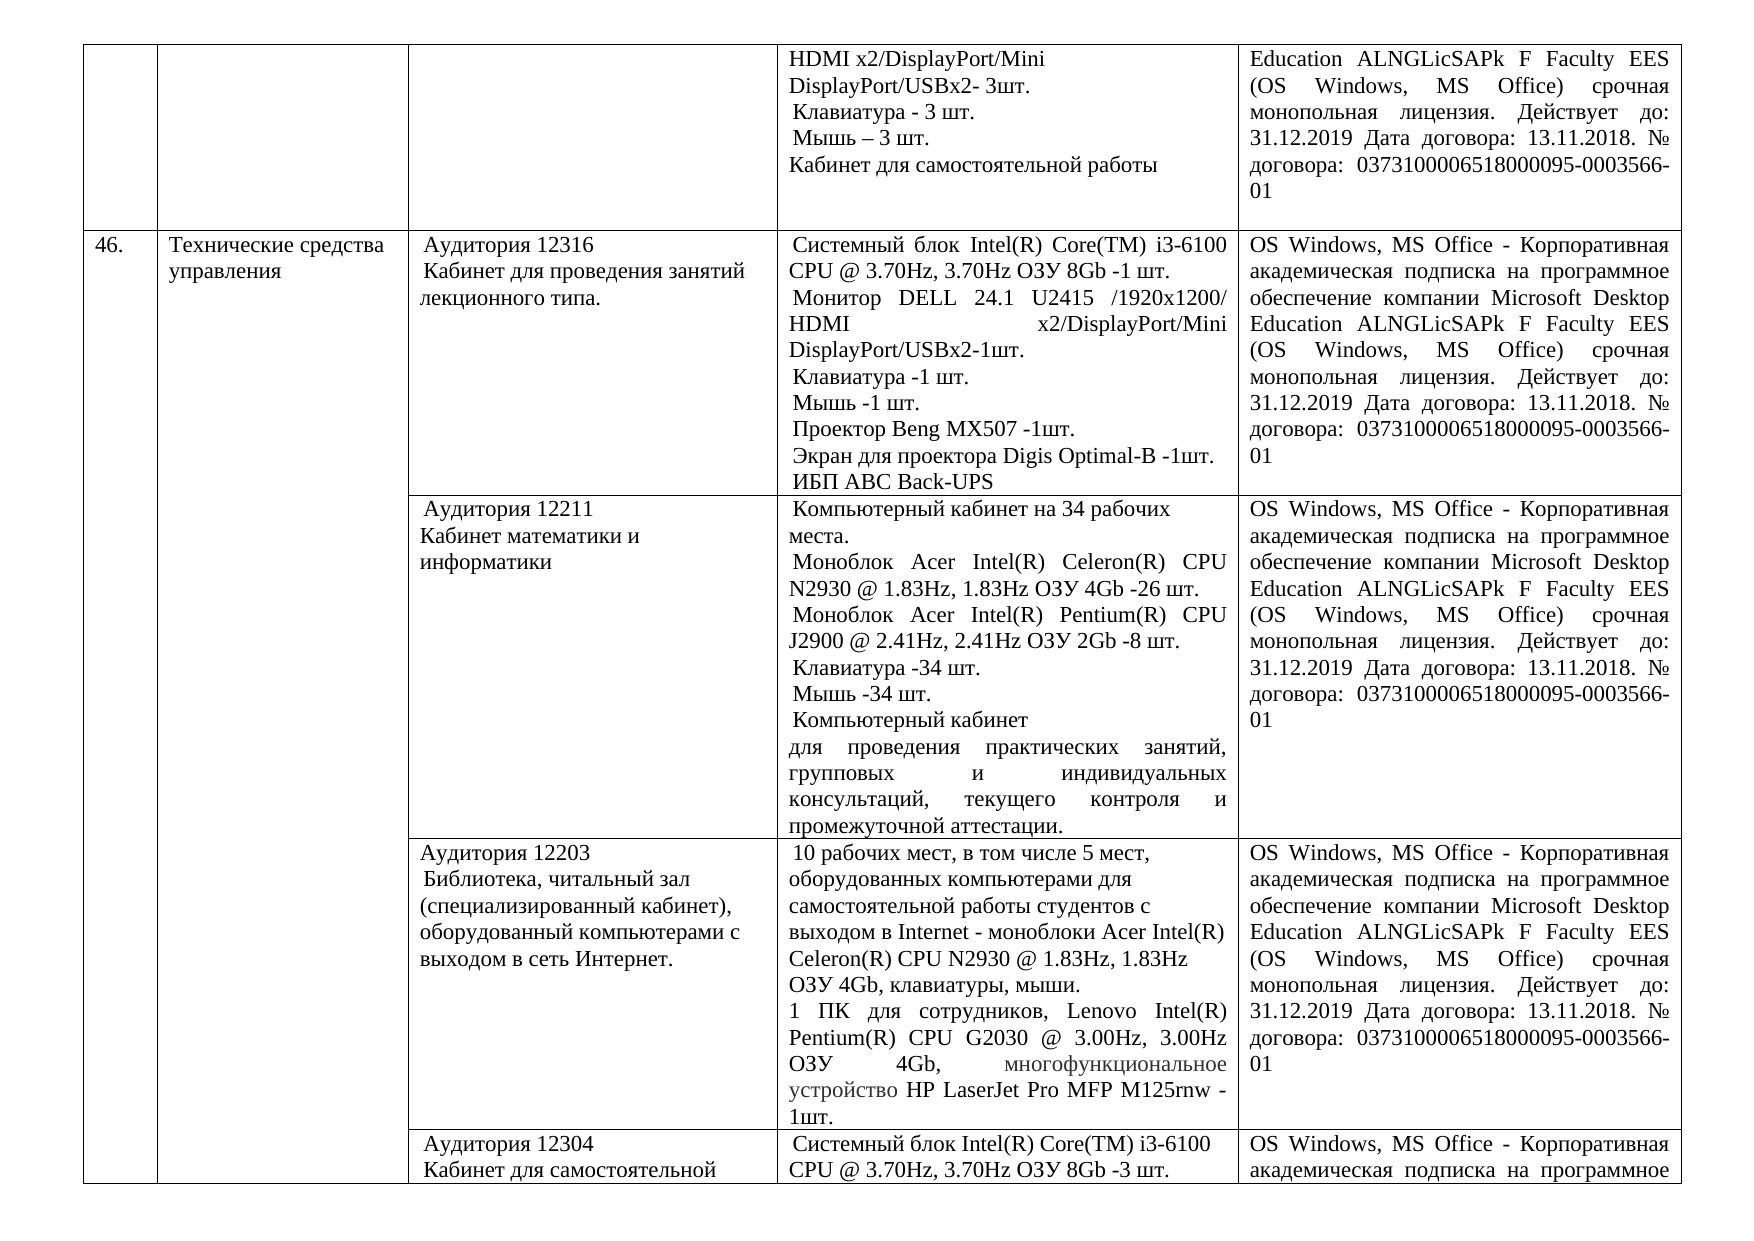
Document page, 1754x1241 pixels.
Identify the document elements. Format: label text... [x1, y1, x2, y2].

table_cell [1239, 45, 1681, 230]
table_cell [778, 45, 1238, 230]
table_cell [409, 45, 777, 230]
table_cell Аудитория 12211 Кабинет математики и информатики [409, 496, 777, 838]
table_cell Технические средства управления [158, 231, 408, 1183]
table_cell Системный блок Intel(R) Core(TM) i3-6100 CPU @ 3.70Hz, 3.70Hz ОЗУ 8Gb -1 шт. Монитор DELL 24.1 U2415 /1920x1200/ HDMI x2/DisplayPort/Mini DisplayPort/USBx2-1шт. Клавиатура -1 шт. Мышь -1 шт. Проектор Beng MX507 -1шт. Экран для проектора Digis Optimal-B -1шт. ИБП ABC Back-UPS [778, 231, 1238, 494]
table_cell 46. [84, 231, 157, 1183]
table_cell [409, 1130, 777, 1183]
table_cell 10 рабочих мест, в том числе 5 мест, оборудованных компьютерами для самостоятельной работы студентов с выходом в Internet - моноблоки Acer Intel(R) Celeron(R) CPU N2930 @ 1.83Hz, 1.83Hz ОЗУ 4Gb, клавиатуры, мыши. 1 ПК для сотрудников, Lenovo Intel(R) Pentium(R) CPU G2030 @ 3.00Hz, 3.00Hz ОЗУ 4Gb, многофункциональное устройство HP LaserJet Pro MFP M125rnw -1шт. [778, 839, 1238, 1129]
table_cell Аудитория 12316 Кабинет для проведения занятий лекционного типа. [409, 231, 777, 494]
table_cell Аудитория 12203 Библиотека, читальный зал (специализированный кабинет), оборудованный компьютерами с выходом в сеть Интернет. [409, 839, 777, 1129]
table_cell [778, 1130, 1238, 1183]
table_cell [1239, 1130, 1681, 1183]
table_cell Компьютерный кабинет на 34 рабочих места. Моноблок Acer Intel(R) Celeron(R) CPU N2930 @ 1.83Hz, 1.83Hz ОЗУ 4Gb -26 шт. Моноблок Acer Intel(R) Pentium(R) CPU J2900 @ 2.41Hz, 2.41Hz ОЗУ 2Gb -8 шт. Клавиатура -34 шт. Мышь -34 шт. Компьютерный кабинет для проведения практических занятий, групповых и индивидуальных консультаций, текущего контроля и промежуточной аттестации. [778, 496, 1238, 838]
